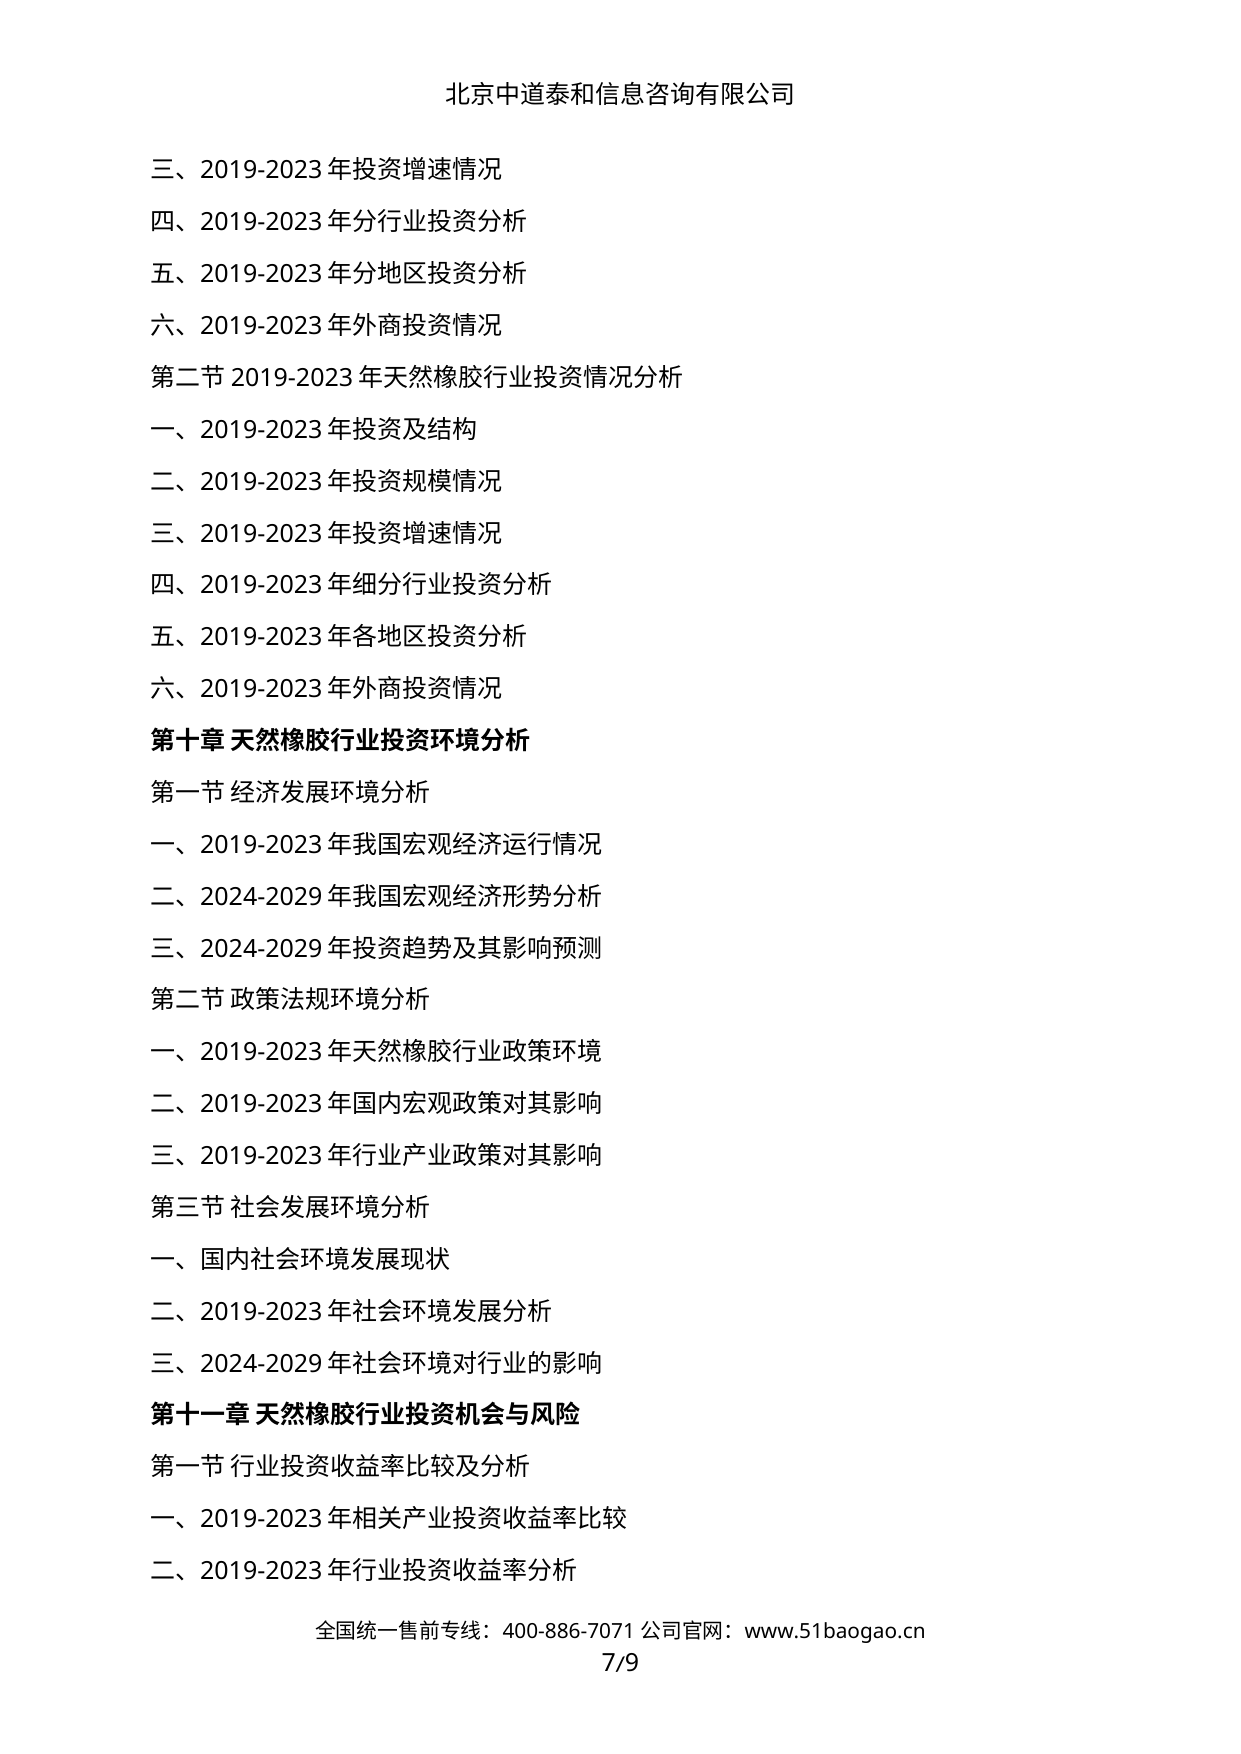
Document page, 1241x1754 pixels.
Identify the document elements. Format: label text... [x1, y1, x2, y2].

text 二、2019-2023年社会环境发展分析 [150, 1291, 1090, 1327]
text 一、国内社会环境发展现状 [150, 1239, 1090, 1276]
text 五、2019-2023年各地区投资分析 [150, 617, 1090, 653]
text 四、2019-2023年分行业投资分析 [150, 202, 1090, 238]
text 五、2019-2023年分地区投资分析 [150, 254, 1090, 290]
text 一、2019-2023年相关产业投资收益率比较 [150, 1499, 1090, 1535]
text 第十章 天然橡胶行业投资环境分析 [150, 721, 1090, 757]
text 三、2019-2023年行业产业政策对其影响 [150, 1136, 1090, 1172]
text 一、2019-2023年投资及结构 [150, 409, 1090, 446]
text 六、2019-2023年外商投资情况 [150, 669, 1090, 705]
text 六、2019-2023年外商投资情况 [150, 306, 1090, 342]
text 第二节 2019-2023年天然橡胶行业投资情况分析 [150, 357, 1090, 394]
text 三、2024-2029年社会环境对行业的影响 [150, 1343, 1090, 1379]
text 二、2019-2023年投资规模情况 [150, 461, 1090, 497]
text 第二节 政策法规环境分析 [150, 980, 1090, 1016]
text 第一节 行业投资收益率比较及分析 [150, 1447, 1090, 1483]
text 三、2019-2023年投资增速情况 [150, 513, 1090, 549]
text 四、2019-2023年细分行业投资分析 [150, 565, 1090, 601]
text 二、2019-2023年行业投资收益率分析 [150, 1551, 1090, 1587]
text 第三节 社会发展环境分析 [150, 1187, 1090, 1224]
text 一、2019-2023年天然橡胶行业政策环境 [150, 1032, 1090, 1068]
text 一、2019-2023年我国宏观经济运行情况 [150, 824, 1090, 861]
text 二、2019-2023年国内宏观政策对其影响 [150, 1084, 1090, 1120]
text 三、2019-2023年投资增速情况 [150, 150, 1090, 186]
text 三、2024-2029年投资趋势及其影响预测 [150, 928, 1090, 964]
text 第一节 经济发展环境分析 [150, 772, 1090, 809]
text 二、2024-2029年我国宏观经济形势分析 [150, 876, 1090, 912]
text 第十一章 天然橡胶行业投资机会与风险 [150, 1395, 1090, 1431]
